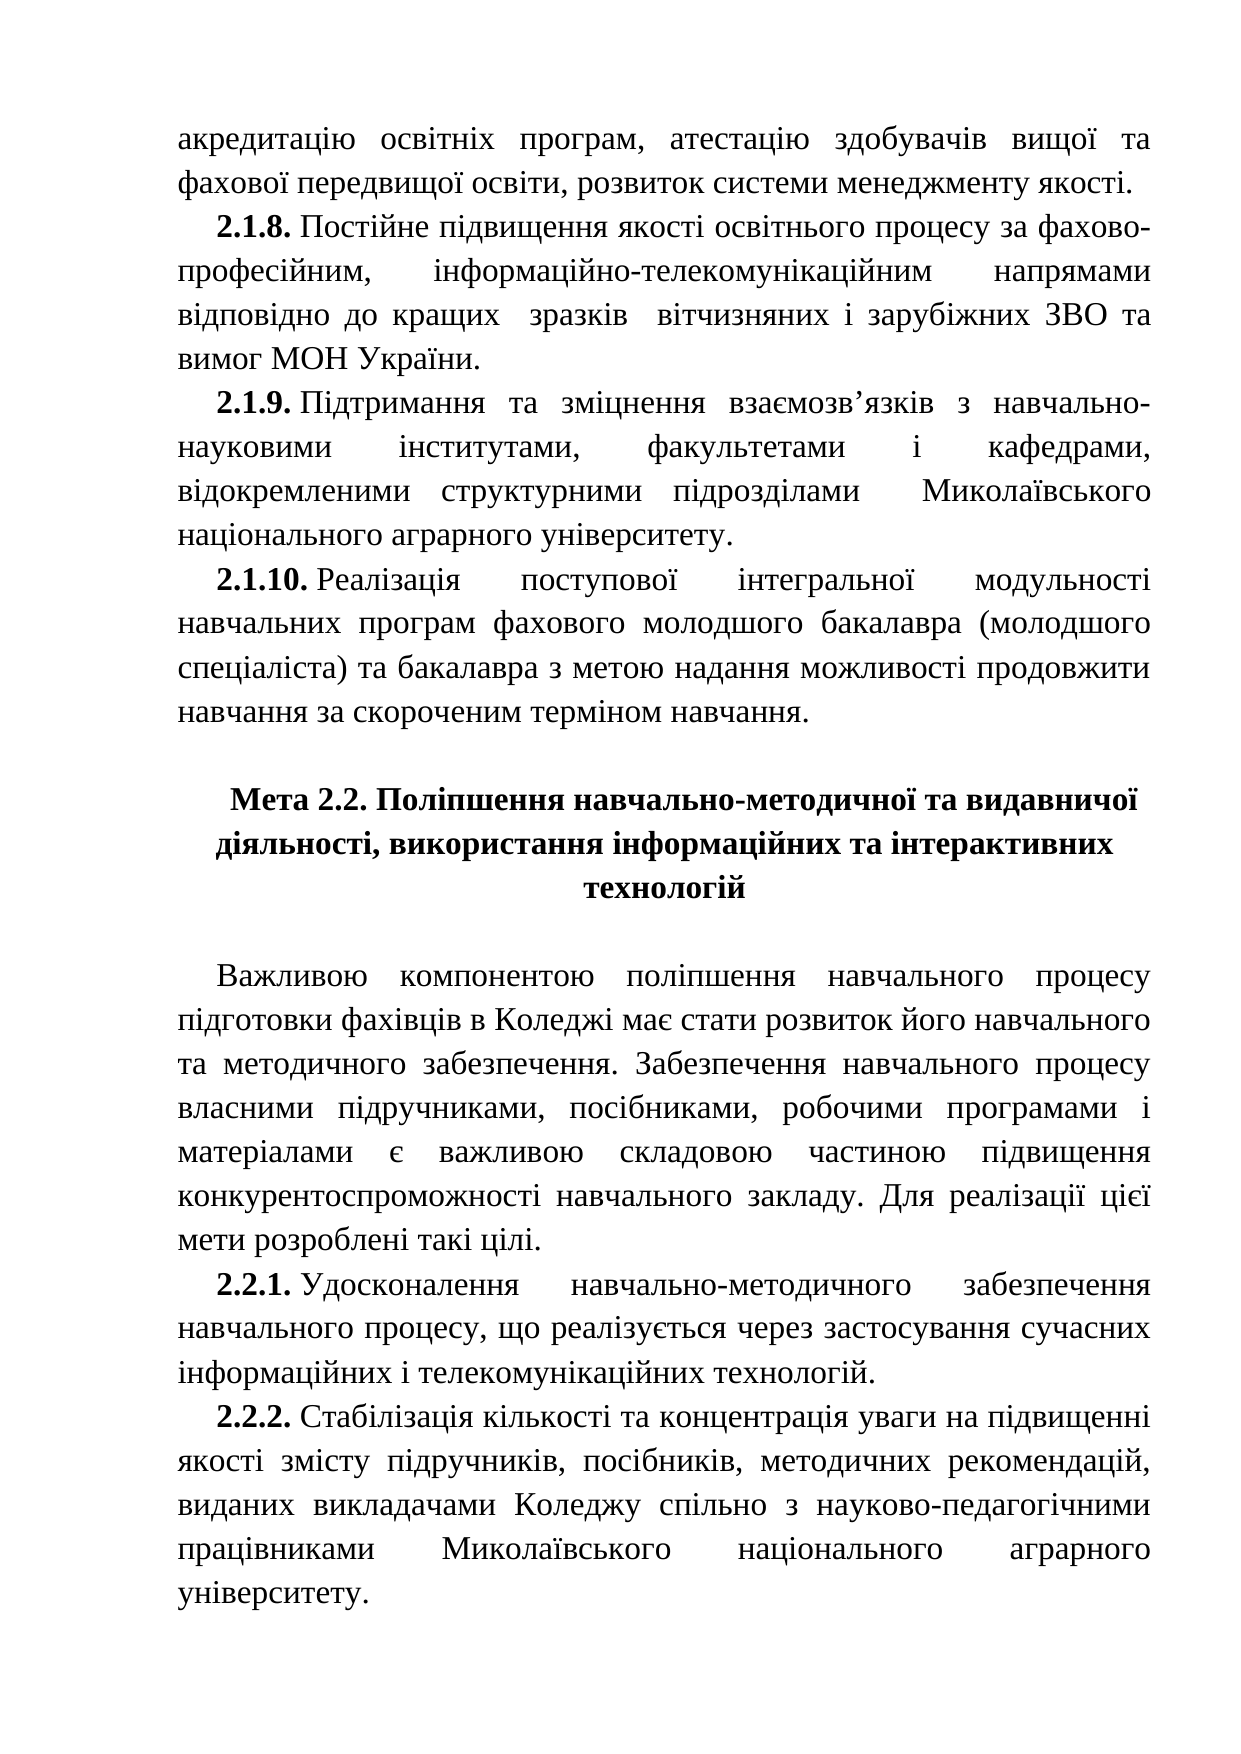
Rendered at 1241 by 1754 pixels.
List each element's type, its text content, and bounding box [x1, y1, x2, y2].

text 2.2.2. Стабілізація кількості та концентрація уваги на підвищенні якості змісту підручників, посібників, методичних рекомендацій, виданих викладачами Коледжу спільно з науково-педагогічними працівниками Миколаївського національного аграрного університету. [177, 1396, 1152, 1611]
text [177, 118, 1152, 201]
text 2.2.1. Удосконалення навчально-методичного забезпечення навчального процесу, що реалізується через застосування сучасних інформаційних і телекомунікаційних технологій. [177, 1264, 1152, 1390]
text 2.1.9. Підтримання та зміцнення взаємозв’язків з навчально-науковими інститутами, факультетами і кафедрами, відокремленими структурними підрозділами Миколаївського національного аграрного університету. [177, 382, 1152, 553]
text Важливою компонентою поліпшення навчального процесу підготовки фахівців в Коледжі має стати розвиток його навчального та методичного забезпечення. Забезпечення навчального процесу власними підручниками, посібниками, робочими програмами і матеріалами є важливою складовою частиною підвищення конкурентоспроможності навчального закладу. Для реалізації цієї мети розроблені такі цілі. [177, 955, 1152, 1258]
text 2.1.10. Реалізація поступової інтегральної модульності навчальних програм фахового молодшого бакалавра (молодшого спеціаліста) та бакалавра з метою надання можливості продовжити навчання за скороченим терміном навчання. [177, 559, 1152, 729]
text 2.1.8. Постійне підвищення якості освітнього процесу за фахово-професійним, інформаційно-телекомунікаційним напрямами відповідно до кращих зразків вітчизняних і зарубіжних ЗВО та вимог МОН України. [177, 206, 1152, 377]
text Мета 2.2. Поліпшення навчально-методичної та видавничої діяльності, використання інформаційних та інтерактивних технологій [177, 779, 1152, 906]
